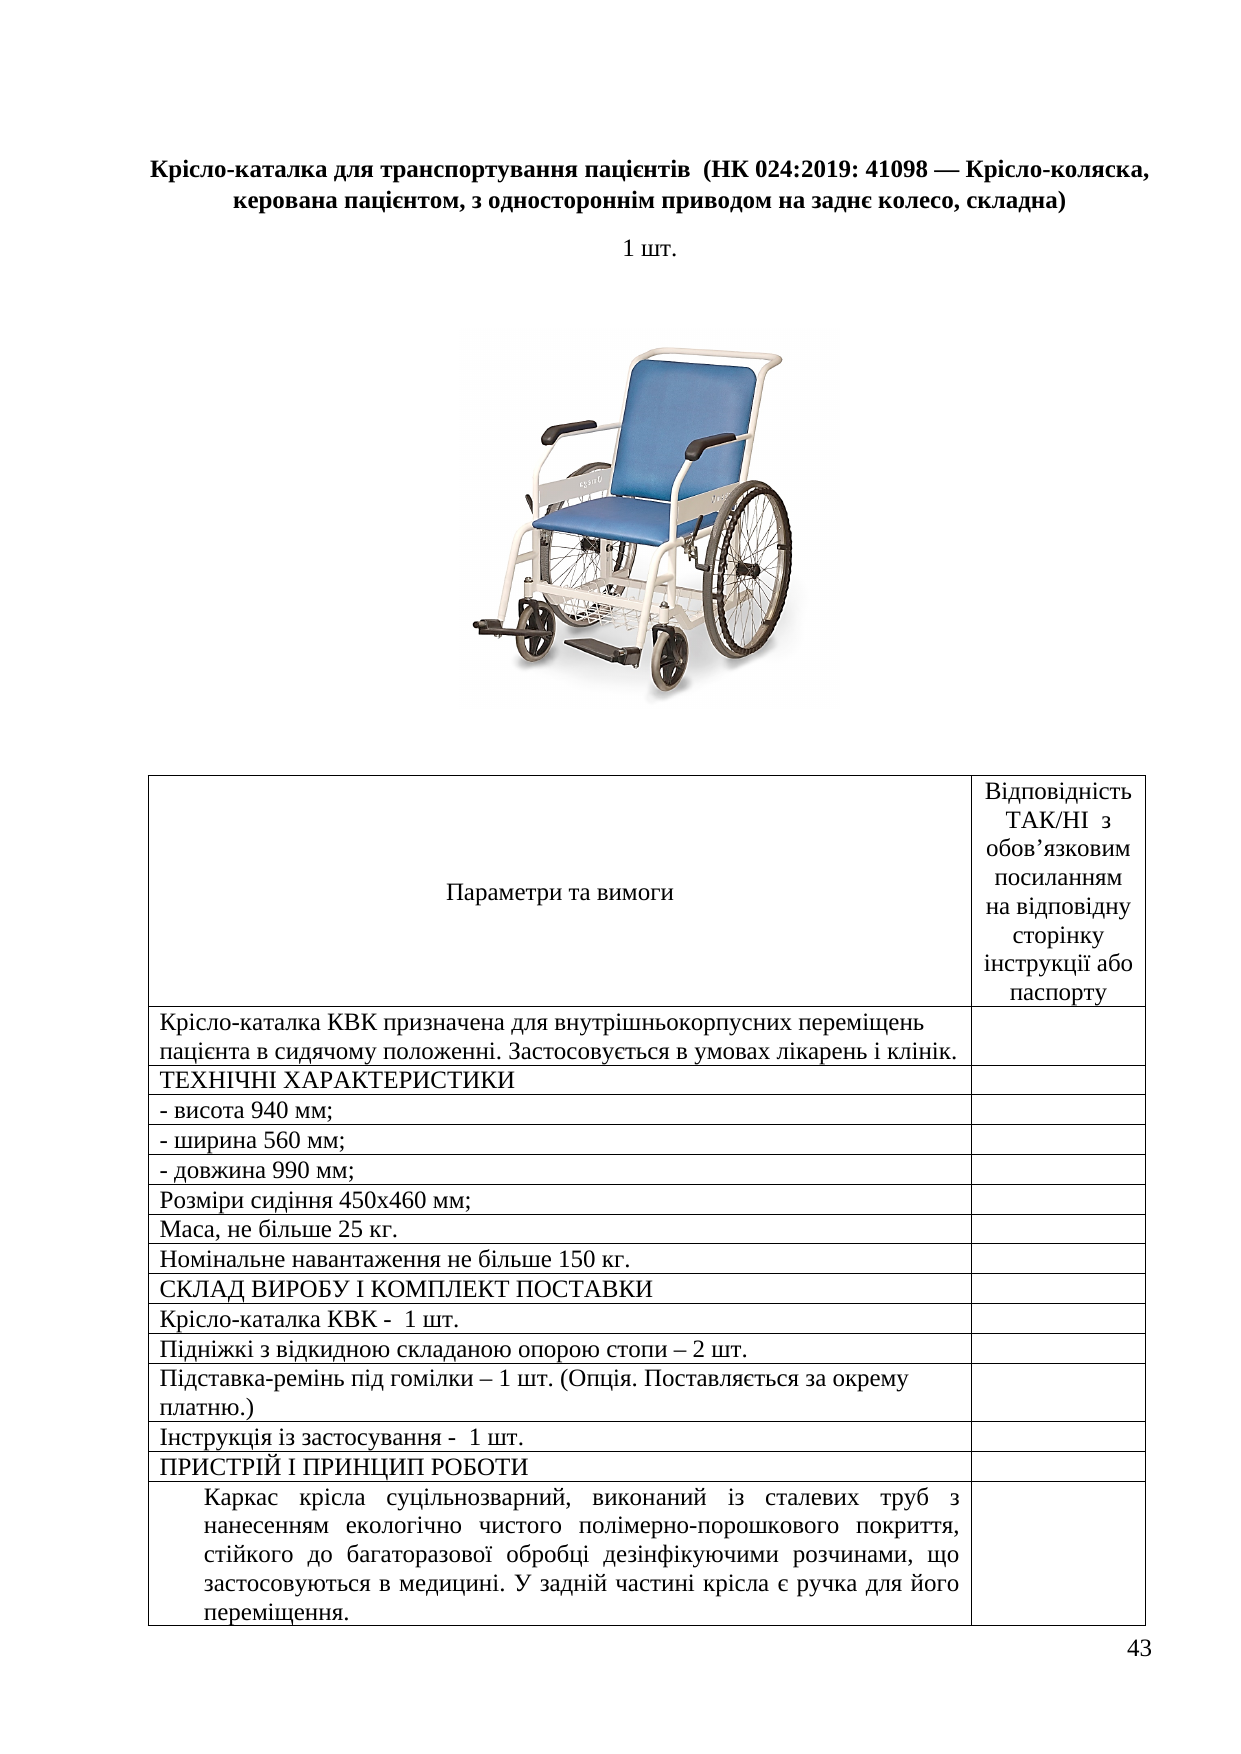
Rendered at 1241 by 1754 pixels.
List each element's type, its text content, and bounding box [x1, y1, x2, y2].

table_cell [972, 1215, 1145, 1243]
text Крісло-каталка для транспортування пацієнтiв (НК 024:2019: 41098 — Крісло-коляска, керована пацієнтом, з одностороннім приводом на заднє колесо, складна) [148, 154, 1152, 214]
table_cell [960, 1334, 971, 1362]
table_cell [972, 1244, 1145, 1273]
table_cell [972, 1304, 1145, 1333]
table_header Відповідність ТАК/НІ з обов’язковим посиланням на відповідну сторінку інструкції або паспорту [972, 776, 1145, 1006]
table_cell СКЛАД ВИРОБУ І КОМПЛЕКТ ПОСТАВКИ [149, 1274, 971, 1303]
table_cell [972, 1185, 1145, 1213]
table_cell Крісло-каталка КВК призначена для внутрішньокорпусних переміщень пацієнта в сидячому положенні. Застосовується в умовах лікарень і клінік. [149, 1007, 971, 1064]
table_cell [972, 1482, 1145, 1625]
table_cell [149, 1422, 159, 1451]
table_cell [149, 1482, 971, 1625]
text 1 шт. [148, 233, 1152, 262]
table_cell Крісло-каталка КВК - 1 шт. [149, 1304, 971, 1333]
table_cell [972, 1364, 1145, 1421]
table_cell [972, 1422, 1145, 1451]
table_cell [972, 1274, 1145, 1303]
picture [459, 328, 840, 709]
table_cell - висота 940 мм; [149, 1095, 971, 1124]
table_cell [972, 1007, 1145, 1064]
table_cell [972, 1066, 1145, 1094]
table_cell - довжина 990 мм; [149, 1155, 971, 1184]
table_cell ПРИСТРІЙ І ПРИНЦИП РОБОТИ [149, 1452, 971, 1481]
table_cell ТЕХНIЧНI ХАРАКТЕРИСТИКИ [149, 1066, 971, 1094]
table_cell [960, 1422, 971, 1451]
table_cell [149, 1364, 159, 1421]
table_cell Розміри сидіння 450х460 мм; [149, 1185, 971, 1213]
table_cell [972, 1155, 1145, 1184]
table_header Параметри та вимоги [149, 776, 971, 1006]
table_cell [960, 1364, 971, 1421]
table_cell Маса, не бiльше 25 кг. [149, 1215, 971, 1243]
table_cell [972, 1095, 1145, 1124]
table_cell Номінальне навантаження не бiльше 150 кг. [149, 1244, 971, 1273]
table_cell [972, 1125, 1145, 1154]
table_cell [972, 1334, 1145, 1362]
table_cell [972, 1452, 1145, 1481]
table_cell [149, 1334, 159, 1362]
table_cell - ширина 560 мм; [149, 1125, 971, 1154]
